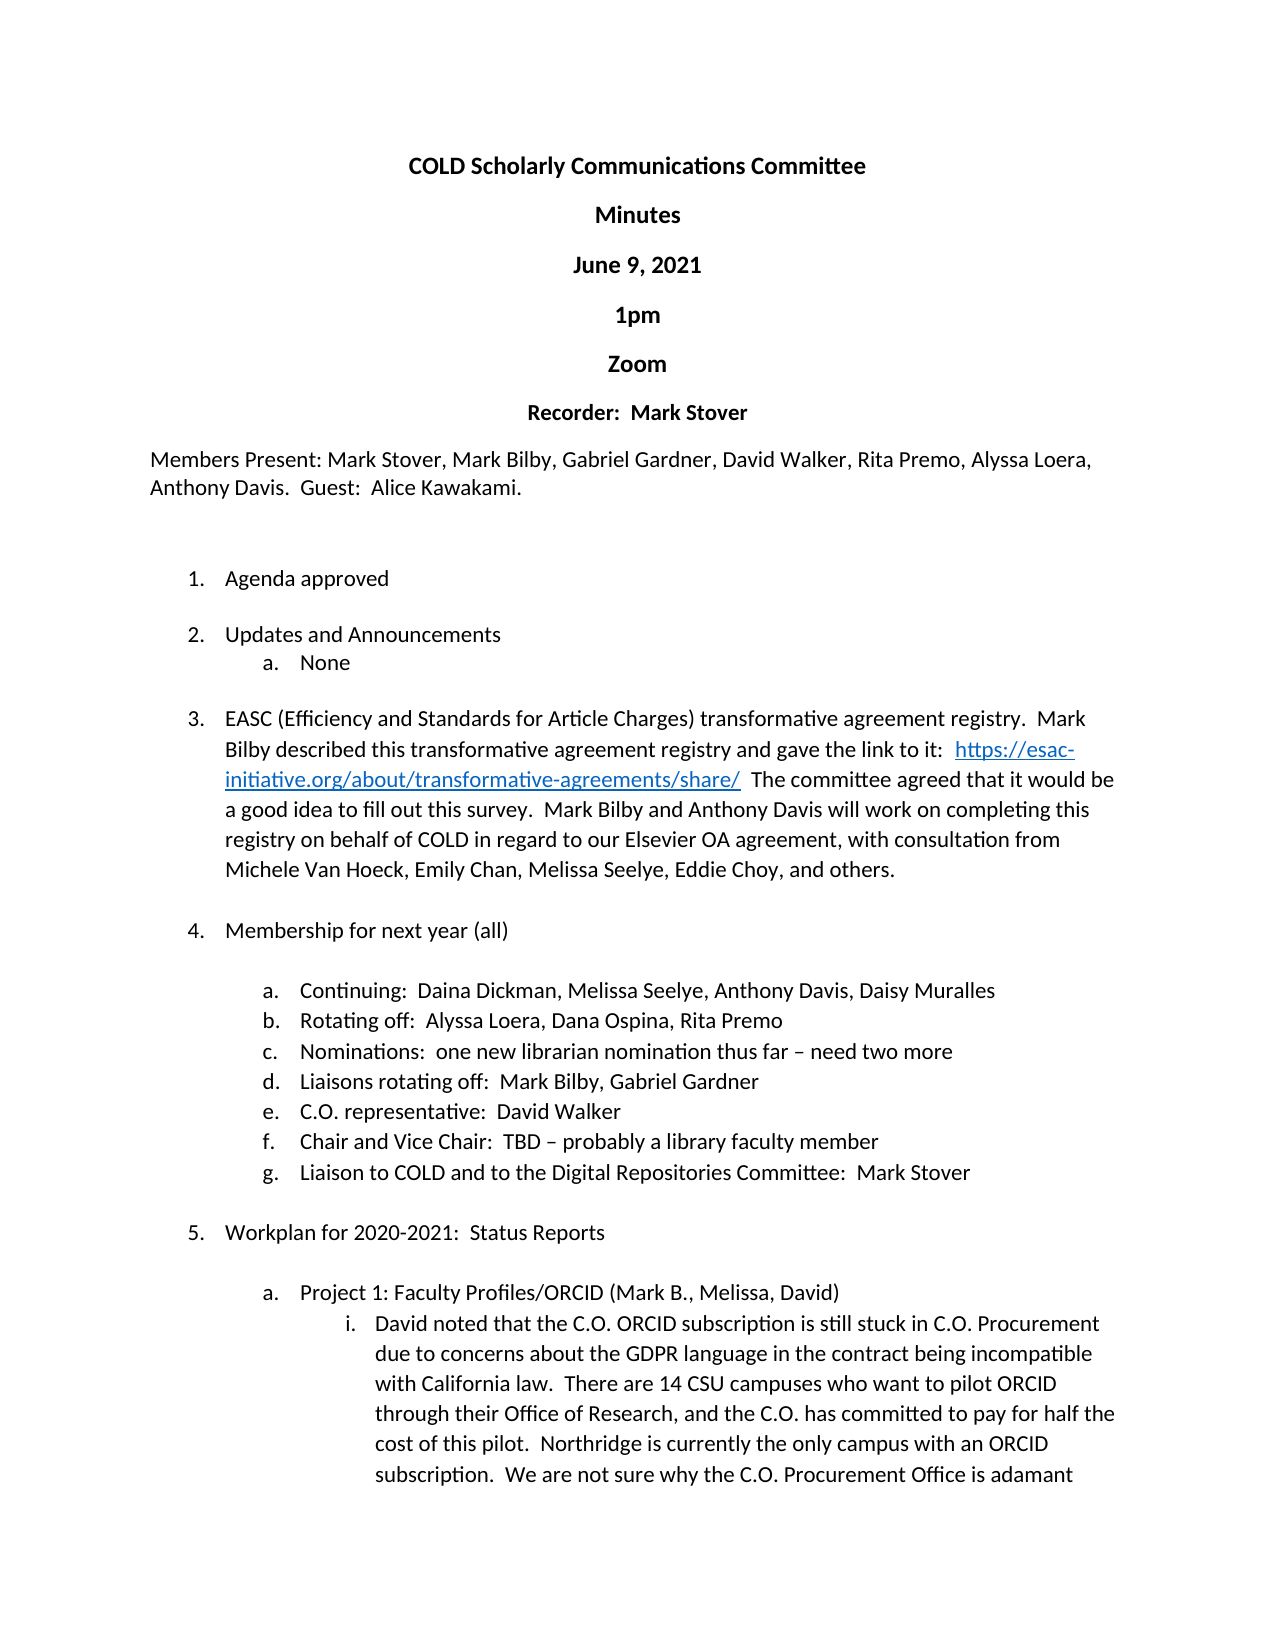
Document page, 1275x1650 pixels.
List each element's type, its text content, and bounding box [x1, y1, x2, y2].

list Liaison to COLD and to the Digital Repositories Committee: Mark Stover [262, 1158, 1125, 1186]
text Zoom [150, 348, 1125, 379]
text Members Present: Mark Stover, Mark Bilby, Gabriel Gardner, David Walker, Rita Premo, Alyssa Loera, Anthony Davis. Guest: Alice Kawakami. [150, 445, 1125, 501]
list Chair and Vice Chair: TBD – probably a library faculty member [262, 1127, 1125, 1155]
list Rotating off: Alyssa Loera, Dana Ospina, Rita Premo [262, 1007, 1125, 1034]
text Minutes [150, 199, 1125, 230]
text 1pm [150, 299, 1125, 329]
list Agenda approved [187, 564, 1125, 592]
list None [262, 648, 1125, 676]
list Continuing: Daina Dickman, Melissa Seelye, Anthony Davis, Daisy Muralles [262, 976, 1125, 1004]
list C.O. representative: David Walker [262, 1097, 1125, 1125]
list Workplan for 2020-2021: Status Reports [187, 1218, 1125, 1246]
text June 9, 2021 [150, 249, 1125, 280]
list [356, 1309, 1125, 1488]
text Recorder: Mark Stover [150, 398, 1125, 426]
list Membership for next year (all) [187, 916, 1125, 944]
list Nominations: one new librarian nomination thus far – need two more [262, 1037, 1125, 1065]
list Updates and Announcements [187, 620, 1125, 648]
text COLD Scholarly Communications Committee [150, 150, 1125, 181]
list Liaisons rotating off: Mark Bilby, Gabriel Gardner [262, 1067, 1125, 1095]
list Project 1: Faculty Profiles/ORCID (Mark B., Melissa, David) [262, 1278, 1125, 1306]
list EASC (Efficiency and Standards for Article Charges) transformative agreement registry. Mark Bilby described this transformative agreement registry and gave the link to it: https://esac-initiative.org/about/transformative-agreements/share/ The committee agreed that it would be a good idea to fill out this survey. Mark Bilby and Anthony Davis will work on completing this registry on behalf of COLD in regard to our Elsevier OA agreement, with consultation from Michele Van Hoeck, Emily Chan, Melissa Seelye, Eddie Choy, and others. [187, 704, 1125, 883]
